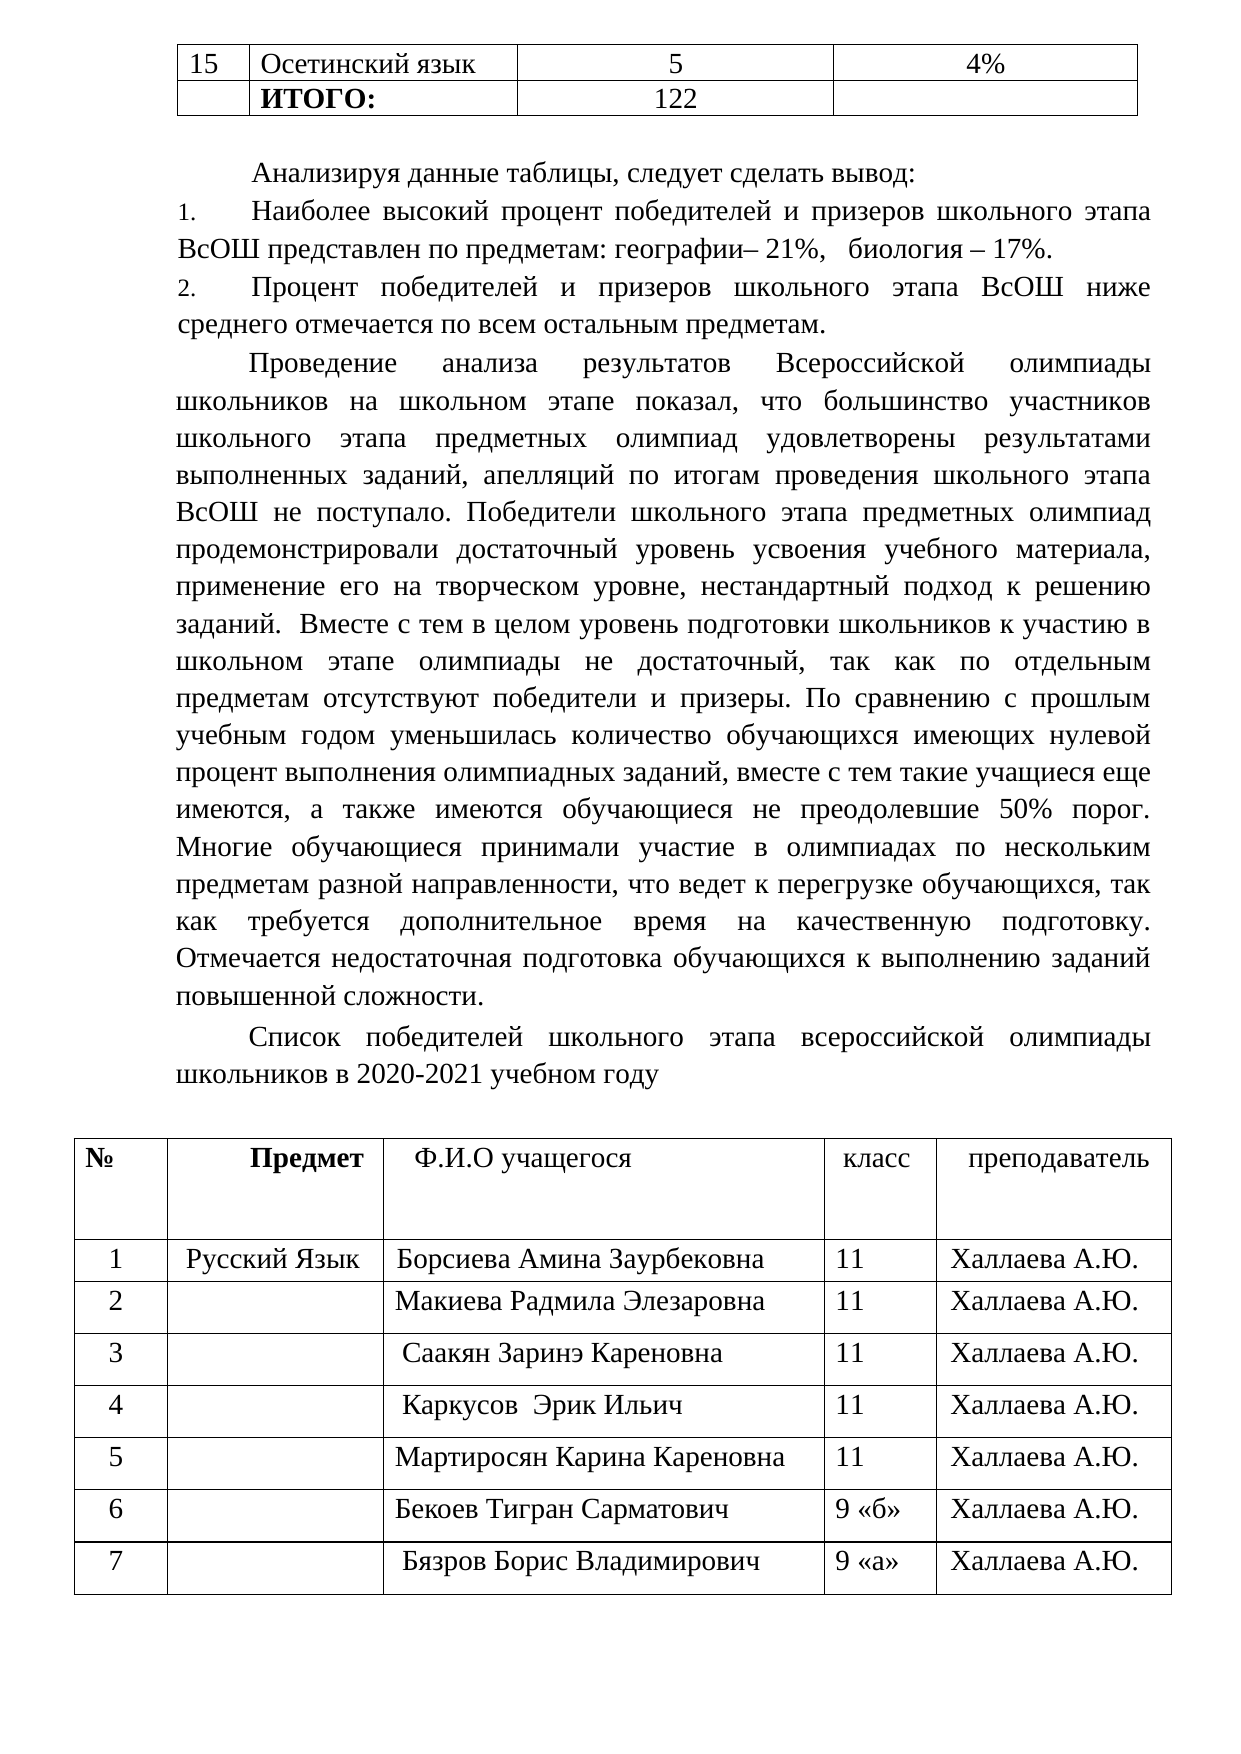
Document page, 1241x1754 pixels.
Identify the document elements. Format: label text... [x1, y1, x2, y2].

table_cell 122 [518, 81, 833, 115]
table_cell [168, 1490, 383, 1541]
table_header преподаватель [937, 1139, 1171, 1239]
table_cell Халлаева А.Ю. [937, 1543, 1171, 1593]
table_header Предмет [168, 1139, 383, 1239]
table_cell Мартиросян Карина Кареновна [384, 1438, 824, 1489]
table_cell 4% [834, 45, 1137, 80]
table_cell [168, 1543, 383, 1593]
text Проведение анализа результатов Всероссийской олимпиады школьников на школьном этапе показал, что большинство участников школьного этапа предметных олимпиад удовлетворены результатами выполненных заданий, апелляций по итогам проведения школьного этапа ВсОШ не поступало. Победители школьного этапа предметных олимпиад продемонстрировали достаточный уровень усвоения учебного материала, применение его на творческом уровне, нестандартный подход к решению заданий. Вместе с тем в целом уровень подготовки школьников к участию в школьном этапе олимпиады не достаточный, так как по отдельным предметам отсутствуют победители и призеры. По сравнению с прошлым учебным годом уменьшилась количество обучающихся имеющих нулевой процент выполнения олимпиадных заданий, вместе с тем такие учащиеся еще имеются, а также имеются обучающиеся не преодолевшие 50% порог. Многие обучающиеся принимали участие в олимпиадах по нескольким предметам разной направленности, что ведет к перегрузке обучающихся, так как требуется дополнительное время на качественную подготовку. Отмечается недостаточная подготовка обучающихся к выполнению заданий повышенной сложности. [176, 345, 1152, 1011]
table_cell Халлаева А.Ю. [937, 1334, 1171, 1385]
table_cell 15 [178, 45, 249, 80]
table_cell 11 [825, 1334, 936, 1385]
table_cell 6 [75, 1490, 167, 1541]
table_cell Халлаева А.Ю. [937, 1282, 1171, 1333]
table_cell ИТОГО: [250, 81, 517, 115]
table_cell Каркусов Эрик Ильич [384, 1386, 824, 1437]
table_cell [168, 1438, 383, 1489]
list Процент победителей и призеров школьного этапа ВсОШ ниже среднего отмечается по всем остальным предметам. [177, 269, 1152, 340]
table_cell 11 [825, 1282, 936, 1333]
table_cell Осетинский язык [250, 45, 517, 80]
table_cell 11 [825, 1438, 936, 1489]
table_cell 5 [518, 45, 833, 80]
table_cell Борсиева Амина Заурбековна [384, 1240, 824, 1281]
table_cell [168, 1282, 383, 1333]
table_cell [168, 1386, 383, 1437]
table_cell 5 [75, 1438, 167, 1489]
table_cell [168, 1334, 383, 1385]
table_cell 4 [75, 1386, 167, 1437]
table_cell Бязров Борис Владимирович [384, 1543, 824, 1593]
table_cell Халлаева А.Ю. [937, 1386, 1171, 1437]
table_cell [178, 81, 249, 115]
table_cell Макиева Радмила Элезаровна [384, 1282, 824, 1333]
table_cell 9 «б» [825, 1490, 936, 1541]
list Наиболее высокий процент победителей и призеров школьного этапа ВсОШ представлен по предметам: географии– 21%, биология – 17%. [177, 193, 1152, 264]
table_header класс [825, 1139, 936, 1239]
table_cell 9 «а» [825, 1543, 936, 1593]
table_cell 11 [825, 1386, 936, 1437]
text Анализируя данные таблицы, следует сделать вывод: [251, 155, 1152, 188]
table_header № [75, 1139, 167, 1239]
table_header Ф.И.О учащегося [384, 1139, 824, 1239]
table_cell 7 [75, 1543, 167, 1593]
table_cell 2 [75, 1282, 167, 1333]
table_cell Халлаева А.Ю. [937, 1490, 1171, 1541]
table_cell Бекоев Тигран Сарматович [384, 1490, 824, 1541]
table_cell Халлаева А.Ю. [937, 1438, 1171, 1489]
table_cell Русский Язык [168, 1240, 383, 1281]
table_cell 11 [825, 1240, 936, 1281]
table_cell Саакян Заринэ Кареновна [384, 1334, 824, 1385]
table_cell [834, 81, 1137, 115]
table_cell 3 [75, 1334, 167, 1385]
table_cell 1 [75, 1240, 167, 1281]
text Список победителей школьного этапа всероссийской олимпиады школьников в 2020-2021 учебном году [176, 1019, 1152, 1089]
table_cell Халлаева А.Ю. [937, 1240, 1171, 1281]
